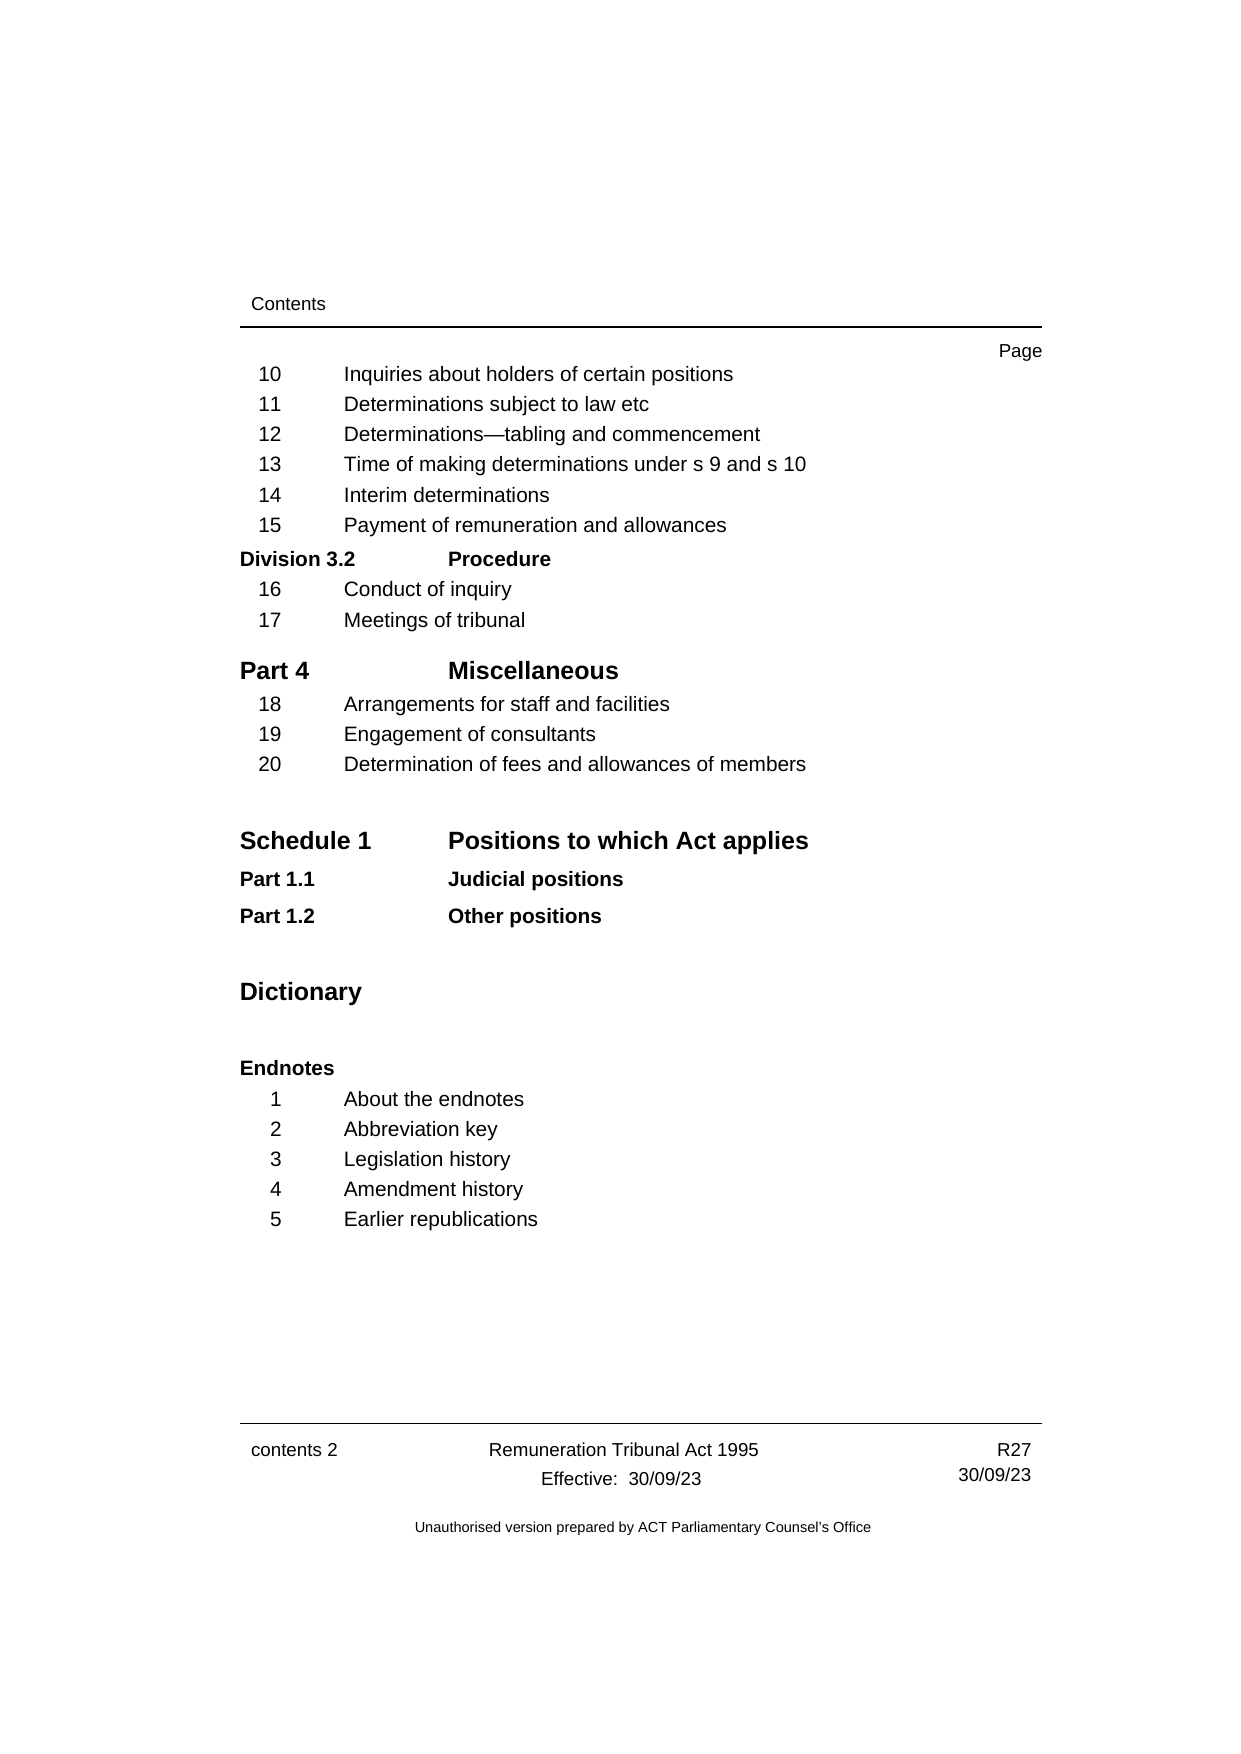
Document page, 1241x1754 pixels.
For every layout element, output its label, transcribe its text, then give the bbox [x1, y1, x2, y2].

text Dictionary 13 [239, 977, 996, 1006]
text 5 Earlier republications 23 [239, 1207, 996, 1231]
text 3 Legislation history 16 [239, 1147, 996, 1171]
text Division 3.2 Procedure 9 [239, 547, 996, 571]
text 10 Inquiries about holders of certain positions 6 [239, 362, 996, 386]
text Part 4 Miscellaneous 10 [239, 656, 996, 685]
text Endnotes 15 [239, 1056, 996, 1080]
text 15 Payment of remuneration and allowances 8 [239, 513, 996, 537]
text 4 Amendment history 21 [239, 1177, 996, 1201]
text 1 About the endnotes 15 [239, 1086, 996, 1110]
text 12 Determinations—tabling and commencement 7 [239, 422, 996, 446]
text 18 Arrangements for staff and facilities 10 [239, 691, 996, 715]
text 11 Determinations subject to law etc 7 [239, 392, 996, 416]
text Part 1.1 Judicial positions 11 [239, 867, 996, 891]
text 19 Engagement of consultants 10 [239, 722, 996, 746]
text 20 Determination of fees and allowances of members 10 [239, 752, 996, 776]
text Schedule 1 Positions to which Act applies 11 [239, 826, 996, 854]
text 13 Time of making determinations under s 9 and s 10 7 [239, 452, 996, 476]
text Part 1.2 Other positions 12 [239, 903, 996, 927]
text 17 Meetings of tribunal 9 [239, 607, 996, 631]
text 2 Abbreviation key 15 [239, 1117, 996, 1141]
text 14 Interim determinations 8 [239, 482, 996, 506]
text 16 Conduct of inquiry 9 [239, 577, 996, 601]
